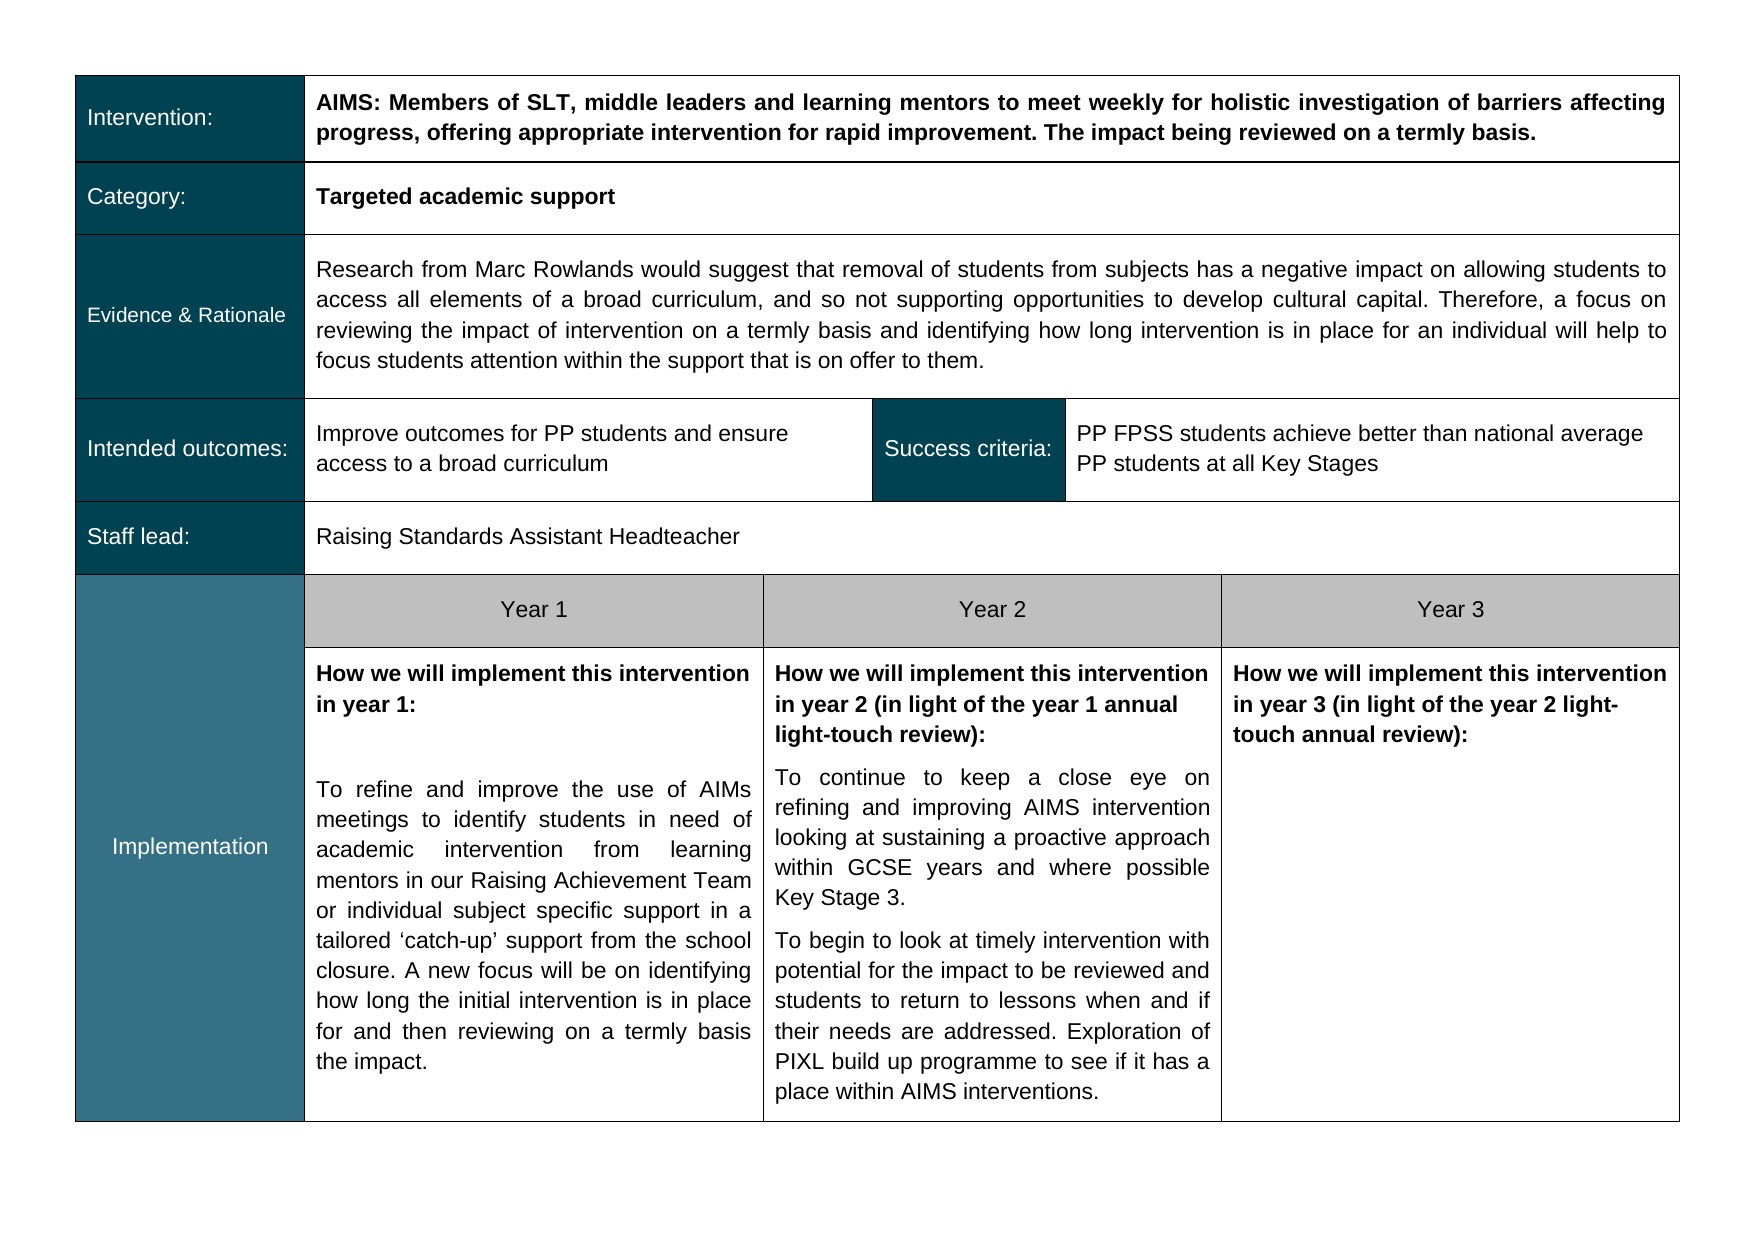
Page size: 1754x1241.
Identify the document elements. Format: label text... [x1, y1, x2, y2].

table_cell Targeted academic support [305, 163, 1679, 234]
table_cell Evidence & Rationale [76, 235, 304, 398]
table_cell Staff lead: [76, 502, 304, 574]
table_cell Year 1 [305, 575, 763, 647]
table_cell Raising Standards Assistant Headteacher [305, 502, 1679, 574]
table_header AIMS: Members of SLT, middle leaders and learning mentors to meet weekly for holistic investigation of barriers affecting progress, offering appropriate intervention for rapid improvement. The impact being reviewed on a termly basis. [305, 76, 1679, 161]
table_cell Category: [76, 163, 304, 234]
table_cell Success criteria: [873, 399, 1065, 501]
table_cell Intended outcomes: [76, 399, 304, 501]
table_cell How we will implement this intervention in year 2 (in light of the year 1 annual light-touch review): To continue to keep a close eye on refining and improving AIMS intervention looking at sustaining a proactive approach within GCSE years and where possible Key Stage 3. To begin to look at timely intervention with potential for the impact to be reviewed and students to return to lessons when and if their needs are addressed. Exploration of PIXL build up programme to see if it has a place within AIMS interventions. [764, 648, 1221, 1121]
table_header Intervention: [76, 76, 304, 161]
table_cell Year 3 [1222, 575, 1679, 647]
table_cell How we will implement this intervention in year 1: To refine and improve the use of AIMs meetings to identify students in need of academic intervention from learning mentors in our Raising Achievement Team or individual subject specific support in a tailored ‘catch-up’ support from the school closure. A new focus will be on identifying how long the initial intervention is in place for and then reviewing on a termly basis the impact. [305, 648, 763, 1121]
table_cell PP FPSS students achieve better than national average PP students at all Key Stages [1066, 399, 1679, 501]
table_cell Year 2 [764, 575, 1221, 647]
table_cell Improve outcomes for PP students and ensure access to a broad curriculum [305, 399, 872, 501]
table_cell Implementation [76, 575, 304, 1121]
table_cell How we will implement this intervention in year 3 (in light of the year 2 light-touch annual review): [1222, 648, 1679, 1121]
table_cell Research from Marc Rowlands would suggest that removal of students from subjects has a negative impact on allowing students to access all elements of a broad curriculum, and so not supporting opportunities to develop cultural capital. Therefore, a focus on reviewing the impact of intervention on a termly basis and identifying how long intervention is in place for an individual will help to focus students attention within the support that is on offer to them. [305, 235, 1679, 398]
